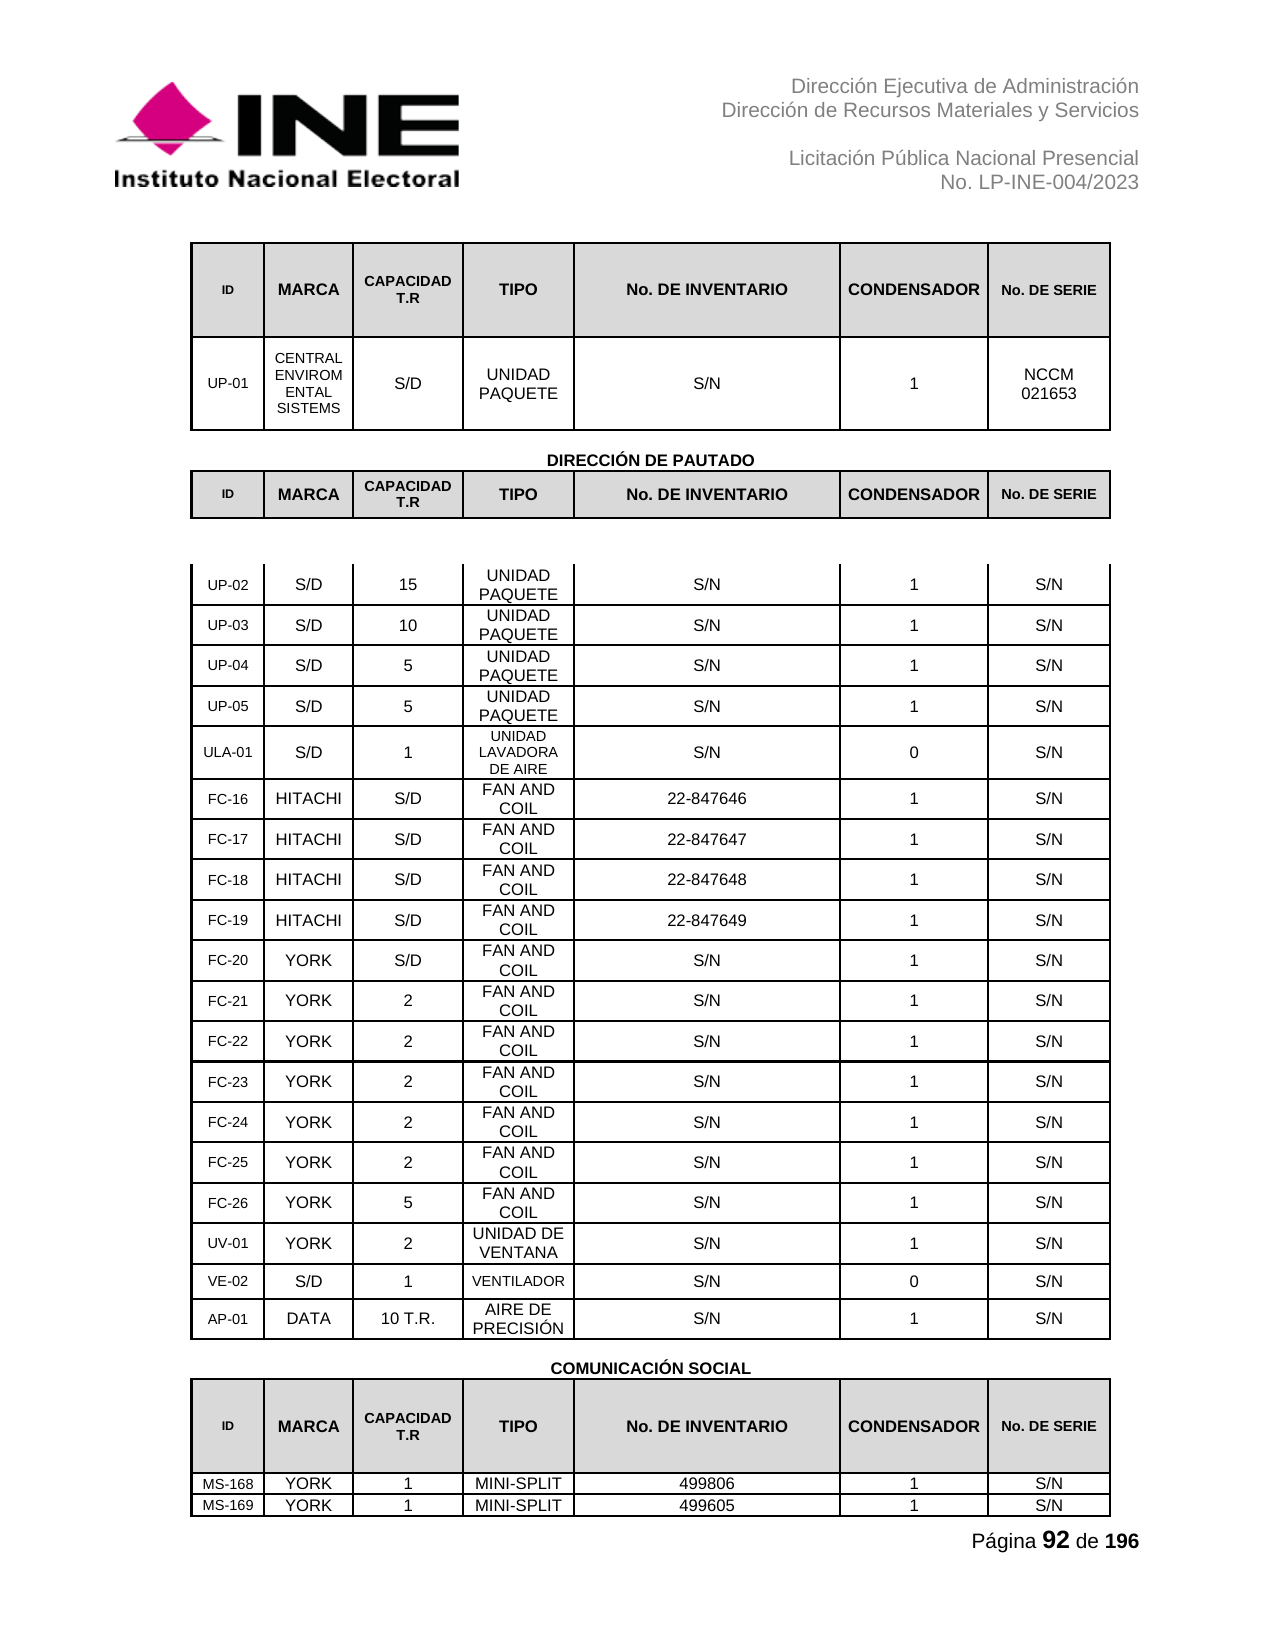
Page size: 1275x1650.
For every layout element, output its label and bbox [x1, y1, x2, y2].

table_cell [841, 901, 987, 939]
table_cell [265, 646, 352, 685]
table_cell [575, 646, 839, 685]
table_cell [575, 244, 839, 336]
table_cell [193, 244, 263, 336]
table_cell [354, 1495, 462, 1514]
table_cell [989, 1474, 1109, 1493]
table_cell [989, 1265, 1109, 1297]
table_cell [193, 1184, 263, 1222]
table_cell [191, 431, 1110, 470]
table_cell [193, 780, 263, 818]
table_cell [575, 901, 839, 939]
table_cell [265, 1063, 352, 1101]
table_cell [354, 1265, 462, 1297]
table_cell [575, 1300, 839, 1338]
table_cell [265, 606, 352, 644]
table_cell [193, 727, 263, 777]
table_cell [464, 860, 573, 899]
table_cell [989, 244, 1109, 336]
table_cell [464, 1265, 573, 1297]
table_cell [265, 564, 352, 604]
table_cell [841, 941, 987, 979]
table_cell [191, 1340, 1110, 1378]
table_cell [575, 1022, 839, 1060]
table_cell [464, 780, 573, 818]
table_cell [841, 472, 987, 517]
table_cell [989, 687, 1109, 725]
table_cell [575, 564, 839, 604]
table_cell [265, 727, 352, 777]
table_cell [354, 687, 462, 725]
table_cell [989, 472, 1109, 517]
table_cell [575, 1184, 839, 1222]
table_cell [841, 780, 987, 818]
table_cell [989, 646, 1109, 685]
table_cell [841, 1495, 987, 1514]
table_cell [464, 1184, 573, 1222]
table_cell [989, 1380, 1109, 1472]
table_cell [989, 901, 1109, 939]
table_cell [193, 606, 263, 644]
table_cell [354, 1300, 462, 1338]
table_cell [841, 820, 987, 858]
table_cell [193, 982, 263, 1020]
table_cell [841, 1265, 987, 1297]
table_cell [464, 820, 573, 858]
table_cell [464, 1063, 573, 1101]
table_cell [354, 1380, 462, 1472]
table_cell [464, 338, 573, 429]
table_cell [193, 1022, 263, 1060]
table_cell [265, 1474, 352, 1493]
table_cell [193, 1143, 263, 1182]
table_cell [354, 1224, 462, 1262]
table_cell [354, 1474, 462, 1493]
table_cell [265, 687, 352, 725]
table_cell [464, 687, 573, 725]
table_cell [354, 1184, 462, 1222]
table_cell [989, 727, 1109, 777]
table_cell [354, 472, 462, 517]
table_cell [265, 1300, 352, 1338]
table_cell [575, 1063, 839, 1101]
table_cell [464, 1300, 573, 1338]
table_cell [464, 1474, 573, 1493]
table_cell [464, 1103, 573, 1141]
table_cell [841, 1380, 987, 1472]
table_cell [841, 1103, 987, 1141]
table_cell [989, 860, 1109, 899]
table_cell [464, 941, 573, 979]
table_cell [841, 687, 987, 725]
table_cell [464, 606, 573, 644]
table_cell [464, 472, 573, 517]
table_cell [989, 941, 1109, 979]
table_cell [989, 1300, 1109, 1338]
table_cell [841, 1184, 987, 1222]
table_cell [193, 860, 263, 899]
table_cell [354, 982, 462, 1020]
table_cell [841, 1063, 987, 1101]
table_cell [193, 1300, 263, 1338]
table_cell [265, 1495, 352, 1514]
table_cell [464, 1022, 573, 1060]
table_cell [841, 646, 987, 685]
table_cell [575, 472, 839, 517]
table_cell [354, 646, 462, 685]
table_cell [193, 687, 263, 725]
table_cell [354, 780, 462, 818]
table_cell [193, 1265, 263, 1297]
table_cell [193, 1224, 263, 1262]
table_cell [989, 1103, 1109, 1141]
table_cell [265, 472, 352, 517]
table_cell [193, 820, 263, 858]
picture [115, 82, 459, 187]
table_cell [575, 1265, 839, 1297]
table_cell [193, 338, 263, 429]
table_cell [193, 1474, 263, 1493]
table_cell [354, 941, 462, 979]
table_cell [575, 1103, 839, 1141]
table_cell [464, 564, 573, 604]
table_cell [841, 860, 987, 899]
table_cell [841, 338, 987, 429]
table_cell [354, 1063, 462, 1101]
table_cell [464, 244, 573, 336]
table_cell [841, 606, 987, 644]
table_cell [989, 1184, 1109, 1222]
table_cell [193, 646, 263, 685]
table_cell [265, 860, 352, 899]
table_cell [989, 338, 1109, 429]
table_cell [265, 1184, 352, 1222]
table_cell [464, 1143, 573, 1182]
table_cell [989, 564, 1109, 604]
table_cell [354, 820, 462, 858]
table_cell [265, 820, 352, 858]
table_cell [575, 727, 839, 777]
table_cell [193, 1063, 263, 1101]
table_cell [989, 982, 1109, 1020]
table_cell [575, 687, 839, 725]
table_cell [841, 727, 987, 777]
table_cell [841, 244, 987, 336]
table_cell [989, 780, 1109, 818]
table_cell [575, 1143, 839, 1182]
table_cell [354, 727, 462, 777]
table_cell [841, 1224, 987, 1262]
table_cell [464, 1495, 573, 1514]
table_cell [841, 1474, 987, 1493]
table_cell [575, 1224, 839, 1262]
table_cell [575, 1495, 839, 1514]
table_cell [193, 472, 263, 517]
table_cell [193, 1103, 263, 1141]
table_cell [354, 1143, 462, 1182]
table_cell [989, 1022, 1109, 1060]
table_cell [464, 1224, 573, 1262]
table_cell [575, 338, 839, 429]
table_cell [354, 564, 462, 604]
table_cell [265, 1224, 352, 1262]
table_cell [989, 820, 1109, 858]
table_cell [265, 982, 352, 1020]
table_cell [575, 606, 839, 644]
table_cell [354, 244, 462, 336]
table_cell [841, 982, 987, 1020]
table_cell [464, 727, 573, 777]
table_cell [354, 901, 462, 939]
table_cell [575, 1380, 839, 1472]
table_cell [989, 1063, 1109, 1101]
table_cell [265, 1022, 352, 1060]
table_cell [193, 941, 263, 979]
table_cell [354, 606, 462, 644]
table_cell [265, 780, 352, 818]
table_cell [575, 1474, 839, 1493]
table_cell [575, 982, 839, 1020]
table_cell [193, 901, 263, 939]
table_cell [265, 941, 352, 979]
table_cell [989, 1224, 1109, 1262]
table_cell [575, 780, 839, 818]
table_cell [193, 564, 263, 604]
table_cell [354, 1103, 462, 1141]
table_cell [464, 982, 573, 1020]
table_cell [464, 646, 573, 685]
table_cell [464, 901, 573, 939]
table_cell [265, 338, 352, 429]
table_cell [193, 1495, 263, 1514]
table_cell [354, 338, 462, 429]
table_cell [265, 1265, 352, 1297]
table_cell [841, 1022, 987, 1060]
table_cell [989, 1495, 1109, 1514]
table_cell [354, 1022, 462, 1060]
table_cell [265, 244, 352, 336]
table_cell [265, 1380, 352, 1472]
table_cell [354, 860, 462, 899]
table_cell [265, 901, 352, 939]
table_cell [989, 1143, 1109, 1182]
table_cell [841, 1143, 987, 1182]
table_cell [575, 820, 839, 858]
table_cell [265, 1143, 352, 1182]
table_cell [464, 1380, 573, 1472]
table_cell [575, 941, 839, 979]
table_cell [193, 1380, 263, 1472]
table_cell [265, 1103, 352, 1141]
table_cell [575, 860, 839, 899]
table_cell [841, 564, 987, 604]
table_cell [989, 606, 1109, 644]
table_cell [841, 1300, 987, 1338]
